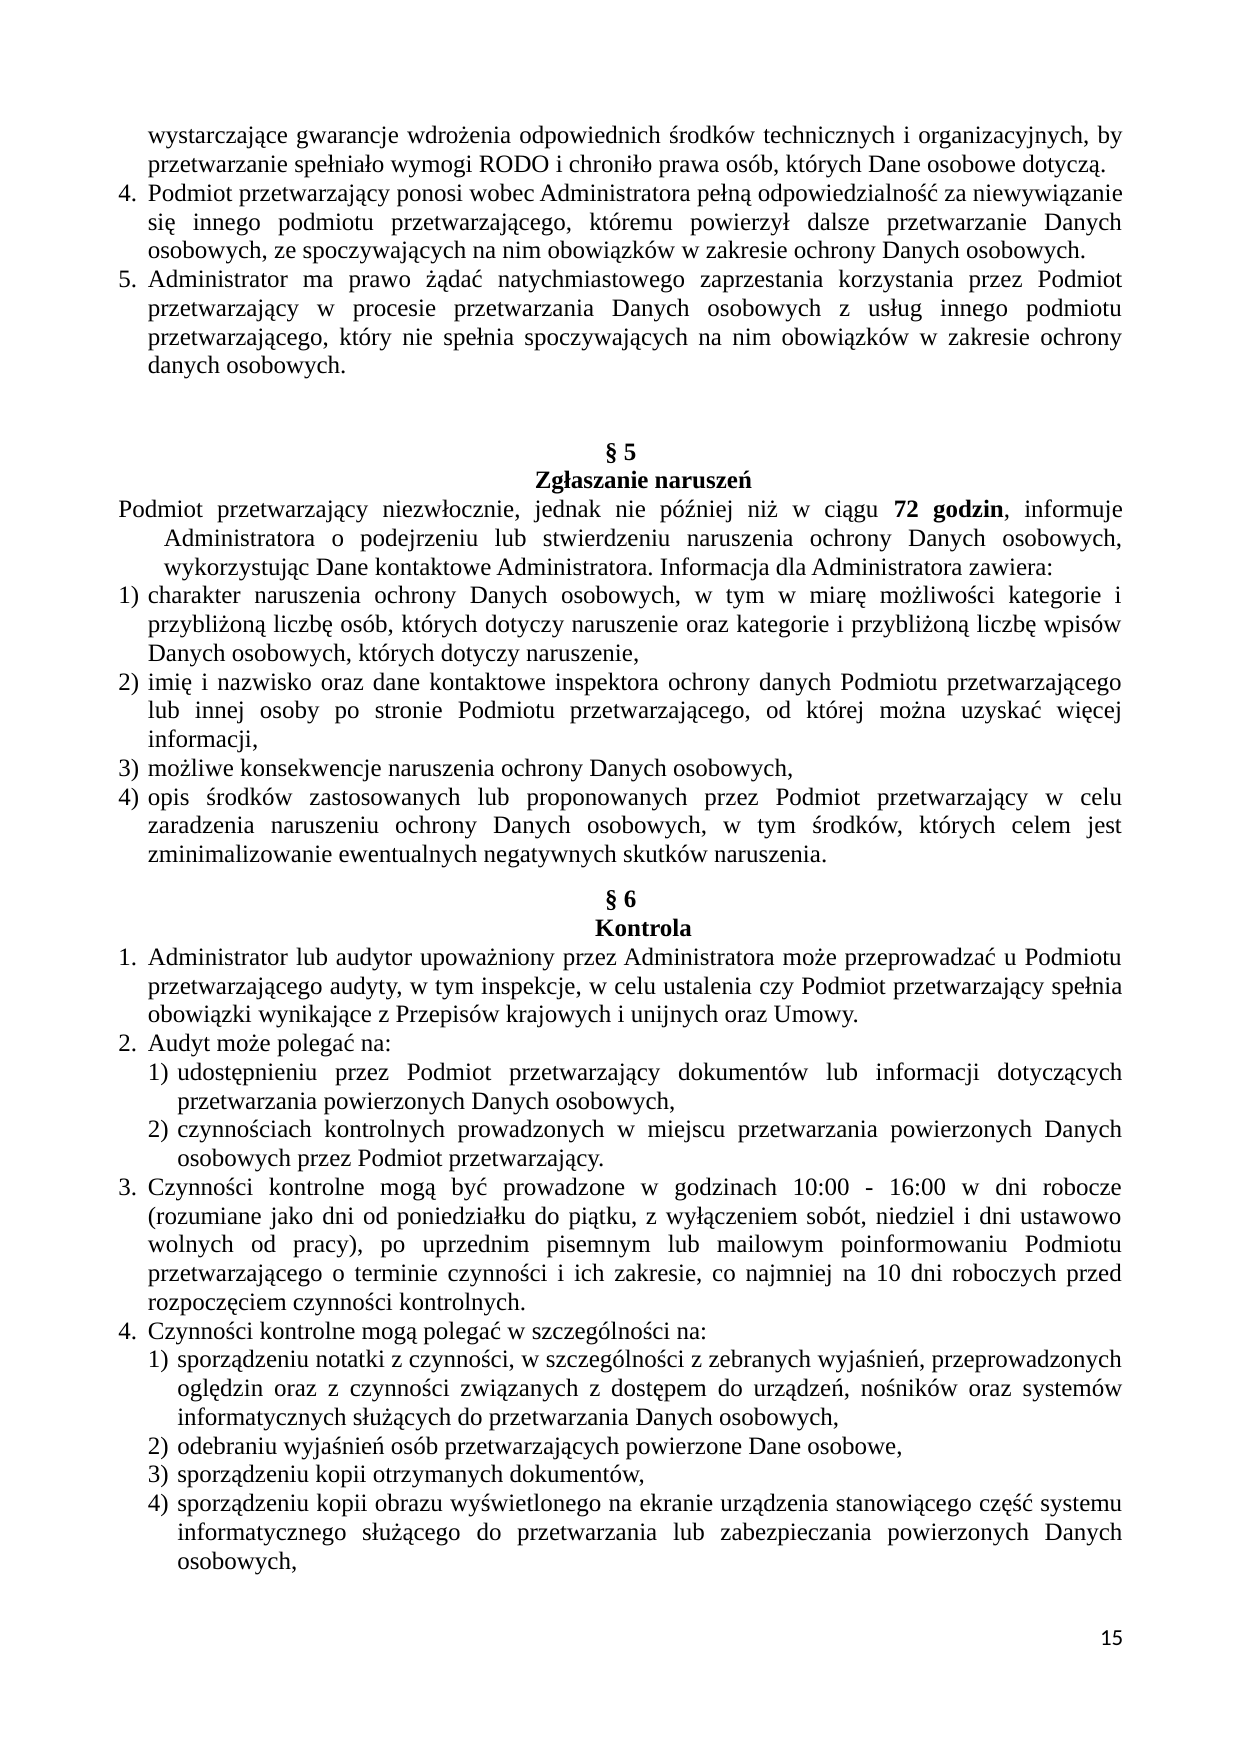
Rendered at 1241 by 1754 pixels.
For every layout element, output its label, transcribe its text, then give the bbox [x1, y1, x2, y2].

text Podmiot przetwarzający niezwłocznie, jednak nie później niż w ciągu 72 godzin, informuje Administratora o podejrzeniu lub stwierdzeniu naruszenia ochrony Danych osobowych, wykorzystując Dane kontaktowe Administratora. Informacja dla Administratora zawiera: [118, 494, 1123, 580]
list Czynności kontrolne mogą być prowadzone w godzinach 10:00 - 16:00 w dni robocze (rozumiane jako dni od poniedziałku do piątku, z wyłączeniem sobót, niedziel i dni ustawowo wolnych od pracy), po uprzednim pisemnym lub mailowym poinformowaniu Podmiotu przetwarzającego o terminie czynności i ich zakresie, co najmniej na 10 dni roboczych przed rozpoczęciem czynności kontrolnych. [118, 1172, 1123, 1316]
list Czynności kontrolne mogą polegać w szczególności na: [118, 1316, 1123, 1344]
list imię i nazwisko oraz dane kontaktowe inspektora ochrony danych Podmiotu przetwarzającego lub innej osoby po stronie Podmiotu przetwarzającego, od której można uzyskać więcej informacji, [118, 667, 1123, 753]
list charakter naruszenia ochrony Danych osobowych, w tym w miarę możliwości kategorie i przybliżoną liczbę osób, których dotyczy naruszenie oraz kategorie i przybliżoną liczbę wpisów Danych osobowych, których dotyczy naruszenie, [118, 580, 1123, 667]
list Podmiot przetwarzający ponosi wobec Administratora pełną odpowiedzialność za niewywiązanie się innego podmiotu przetwarzającego, któremu powierzył dalsze przetwarzanie Danych osobowych, ze spoczywających na nim obowiązków w zakresie ochrony Danych osobowych. [118, 178, 1123, 264]
text § 5 Zgłaszanie naruszeń [118, 437, 1123, 494]
list sporządzeniu kopii otrzymanych dokumentów, [148, 1459, 1123, 1488]
list Audyt może polegać na: [118, 1028, 1123, 1057]
list opis środków zastosowanych lub proponowanych przez Podmiot przetwarzający w celu zaradzenia naruszeniu ochrony Danych osobowych, w tym środków, których celem jest zminimalizowanie ewentualnych negatywnych skutków naruszenia. [118, 782, 1123, 868]
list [118, 120, 1123, 178]
text § 6 Kontrola [118, 884, 1123, 942]
list sporządzeniu notatki z czynności, w szczególności z zebranych wyjaśnień, przeprowadzonych oględzin oraz z czynności związanych z dostępem do urządzeń, nośników oraz systemów informatycznych służących do przetwarzania Danych osobowych, [148, 1344, 1123, 1431]
list możliwe konsekwencje naruszenia ochrony Danych osobowych, [118, 753, 1123, 782]
list udostępnieniu przez Podmiot przetwarzający dokumentów lub informacji dotyczących przetwarzania powierzonych Danych osobowych, [148, 1057, 1123, 1114]
list sporządzeniu kopii obrazu wyświetlonego na ekranie urządzenia stanowiącego część systemu informatycznego służącego do przetwarzania lub zabezpieczania powierzonych Danych osobowych, [148, 1488, 1123, 1574]
list czynnościach kontrolnych prowadzonych w miejscu przetwarzania powierzonych Danych osobowych przez Podmiot przetwarzający. [148, 1114, 1123, 1172]
list odebraniu wyjaśnień osób przetwarzających powierzone Dane osobowe, [148, 1431, 1123, 1459]
list Administrator lub audytor upoważniony przez Administratora może przeprowadzać u Podmiotu przetwarzającego audyty, w tym inspekcje, w celu ustalenia czy Podmiot przetwarzający spełnia obowiązki wynikające z Przepisów krajowych i unijnych oraz Umowy. [118, 942, 1123, 1028]
list Administrator ma prawo żądać natychmiastowego zaprzestania korzystania przez Podmiot przetwarzający w procesie przetwarzania Danych osobowych z usług innego podmiotu przetwarzającego, który nie spełnia spoczywających na nim obowiązków w zakresie ochrony danych osobowych. [118, 264, 1123, 379]
